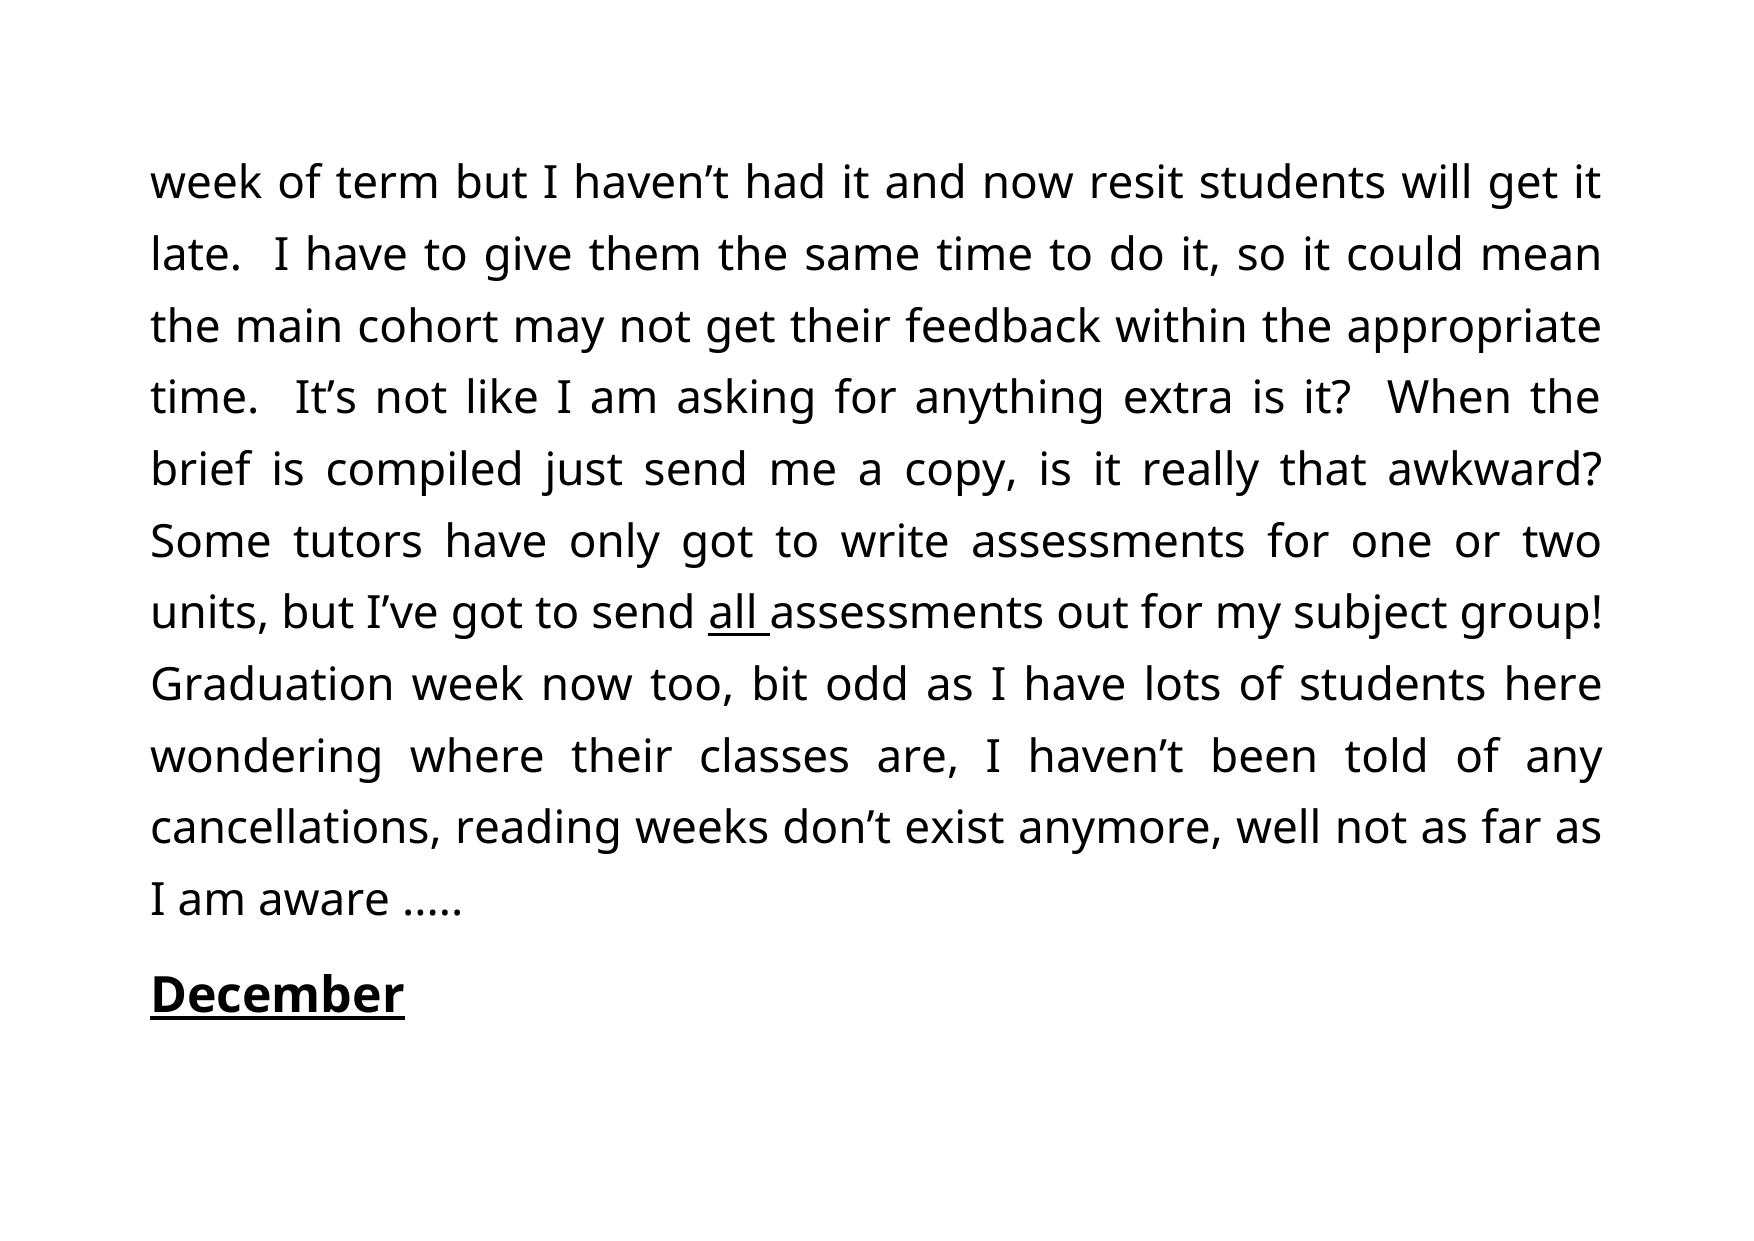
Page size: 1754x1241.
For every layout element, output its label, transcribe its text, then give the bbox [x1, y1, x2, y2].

text December [150, 959, 1604, 1027]
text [150, 150, 1604, 929]
